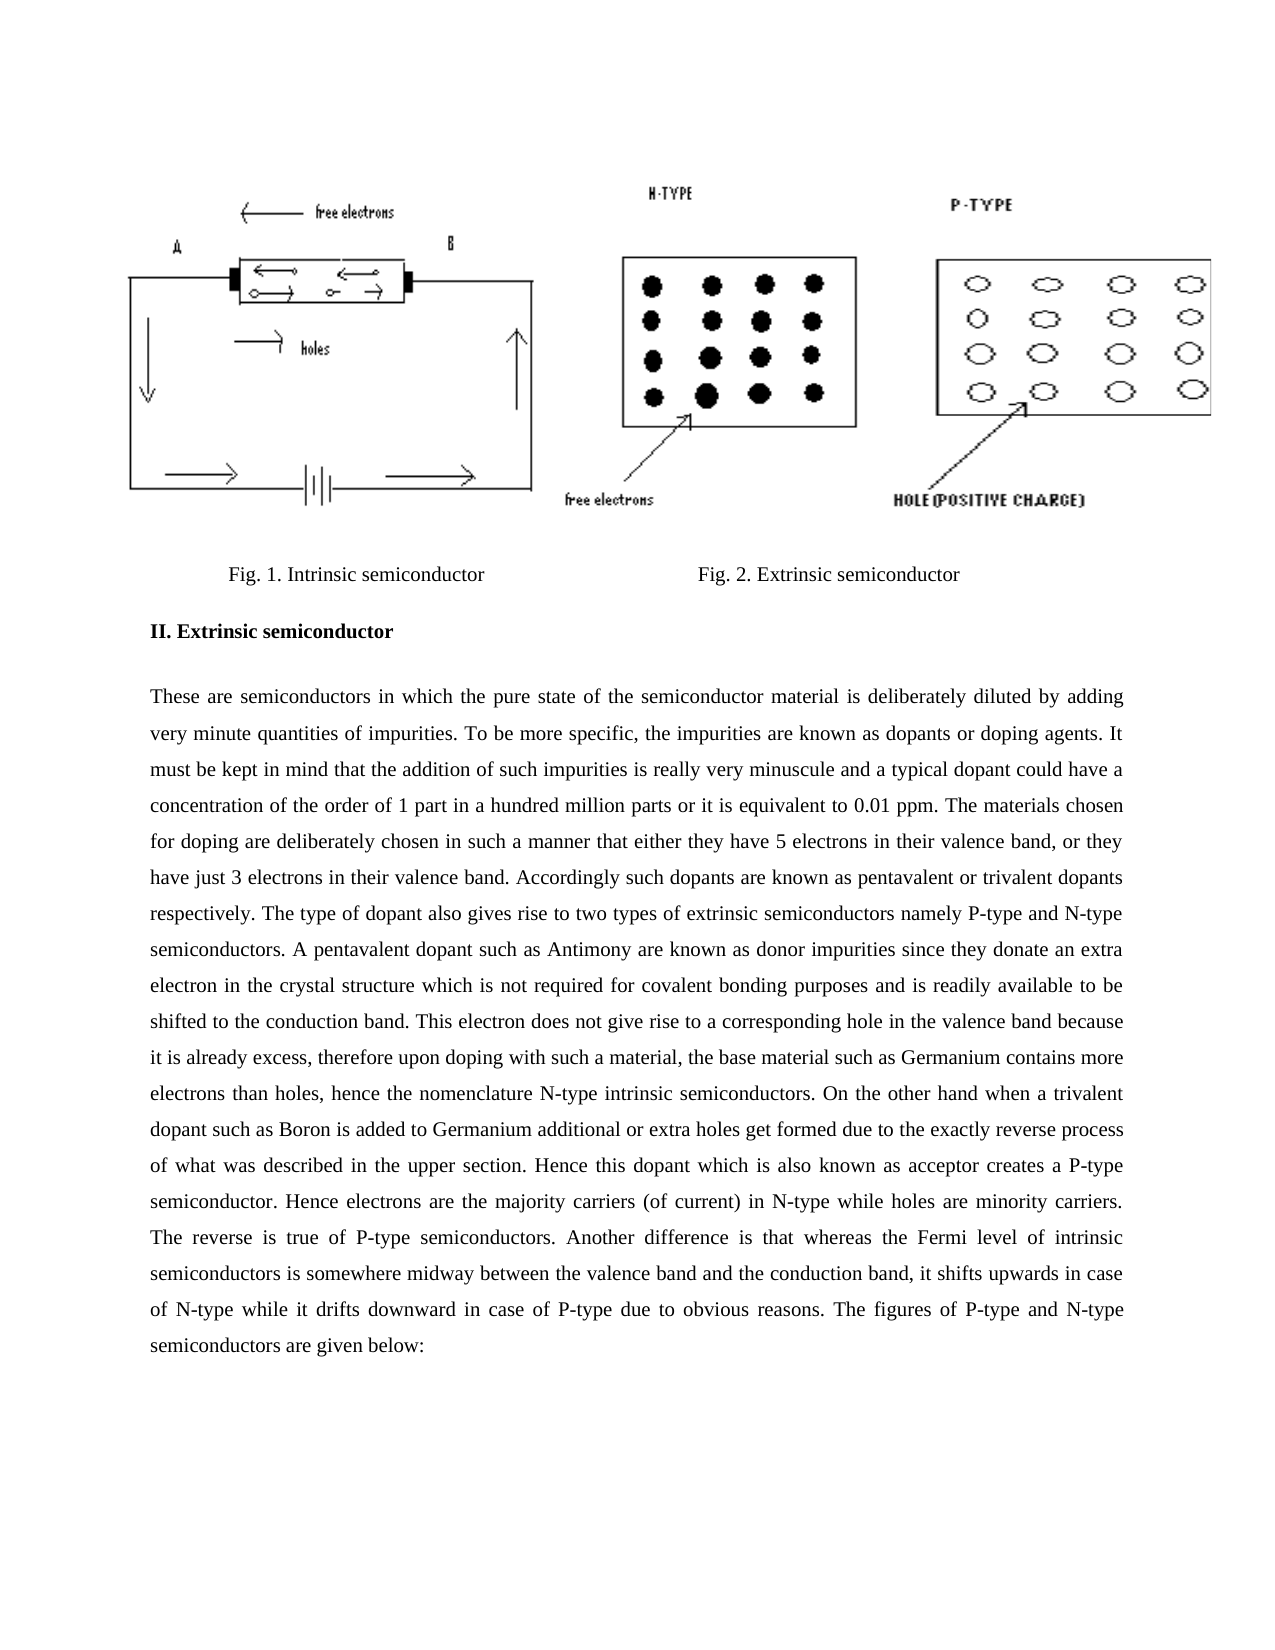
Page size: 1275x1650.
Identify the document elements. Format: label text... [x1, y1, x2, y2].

text These are semiconductors in which the pure state of the semiconductor material is deliberately diluted by adding very minute quantities of impurities. To be more specific, the impurities are known as dopants or doping agents. It must be kept in mind that the addition of such impurities is really very minuscule and a typical dopant could have a concentration of the order of 1 part in a hundred million parts or it is equivalent to 0.01 ppm. The materials chosen for doping are deliberately chosen in such a manner that either they have 5 electrons in their valence band, or they have just 3 electrons in their valence band. Accordingly such dopants are known as pentavalent or trivalent dopants respectively. The type of dopant also gives rise to two types of extrinsic semiconductors namely P-type and N-type semiconductors. A pentavalent dopant such as Antimony are known as donor impurities since they donate an extra electron in the crystal structure which is not required for covalent bonding purposes and is readily available to be shifted to the conduction band. This electron does not give rise to a corresponding hole in the valence band because it is already excess, therefore upon doping with such a material, the base material such as Germanium contains more electrons than holes, hence the nomenclature N-type intrinsic semiconductors. On the other hand when a trivalent dopant such as Boron is added to Germanium additional or extra holes get formed due to the exactly reverse process of what was described in the upper section. Hence this dopant which is also known as acceptor creates a P-type semiconductor. Hence electrons are the majority carriers (of current) in N-type while holes are minority carriers. The reverse is true of P-type semiconductors. Another difference is that whereas the Fermi level of intrinsic semiconductors is somewhere midway between the valence band and the conduction band, it shifts upwards in case of N-type while it drifts downward in case of P-type due to obvious reasons. The figures of P-type and N-type semiconductors are given below: [150, 684, 1125, 1357]
text II. Extrinsic semiconductor [150, 619, 1125, 643]
text Fig. 1. Intrinsic semiconductor Fig. 2. Extrinsic semiconductor [150, 562, 1125, 586]
